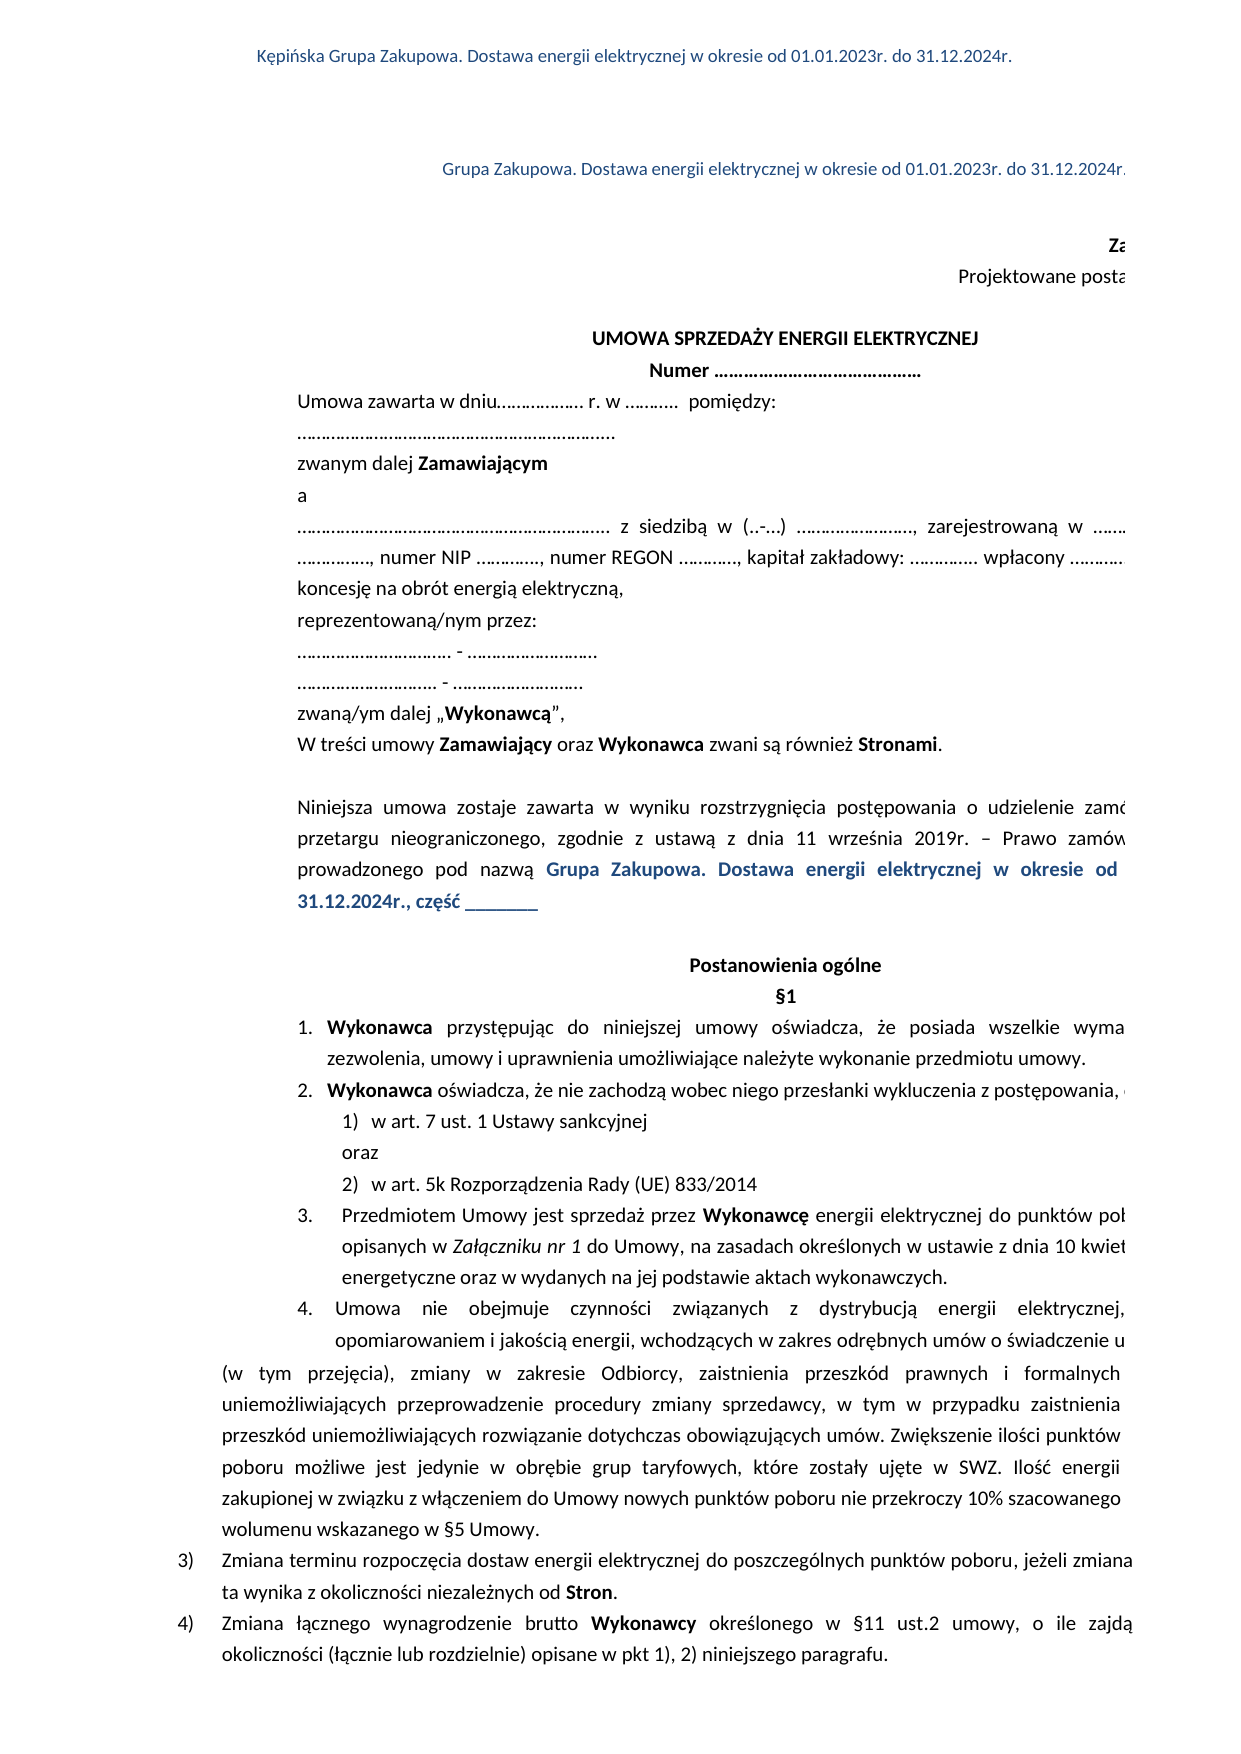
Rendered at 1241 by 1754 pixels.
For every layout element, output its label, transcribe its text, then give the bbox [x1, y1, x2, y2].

list Zmiana ilości punktów poboru energii wskazanych w Załączniku nr 1 do Umowy, przy czym zmiana ilości punktów poboru energii elektrycznej wynikać może np. z włączenia punktów poboru, z likwidacji punktu poboru, z wyłączenia z eksploatacji w okresie trwania Umowy lub zmiany stanu prawnego punktu poboru (w tym przejęcia), zmiany w zakresie Odbiorcy, zaistnienia przeszkód prawnych i formalnych uniemożliwiających przeprowadzenie procedury zmiany sprzedawcy, w tym w przypadku zaistnienia przeszkód uniemożliwiających rozwiązanie dotychczas obowiązujących umów. Zwiększenie ilości punktów poboru możliwe jest jedynie w obrębie grup taryfowych, które zostały ujęte w SWZ. Ilość energii zakupionej w związku z włączeniem do Umowy nowych punktów poboru nie przekroczy 10% szacowanego wolumenu wskazanego w §5 Umowy. [177, 1355, 1122, 1542]
list Zmiana terminu rozpoczęcia dostaw energii elektrycznej do poszczególnych punktów poboru, jeżeli zmiana ta wynika z okoliczności niezależnych od Stron. [177, 1542, 1133, 1604]
list Zmiana łącznego wynagrodzenie brutto Wykonawcy określonego w §11 ust.2 umowy, o ile zajdą okoliczności (łącznie lub rozdzielnie) opisane w pkt 1), 2) niniejszego paragrafu. [177, 1604, 1133, 1667]
